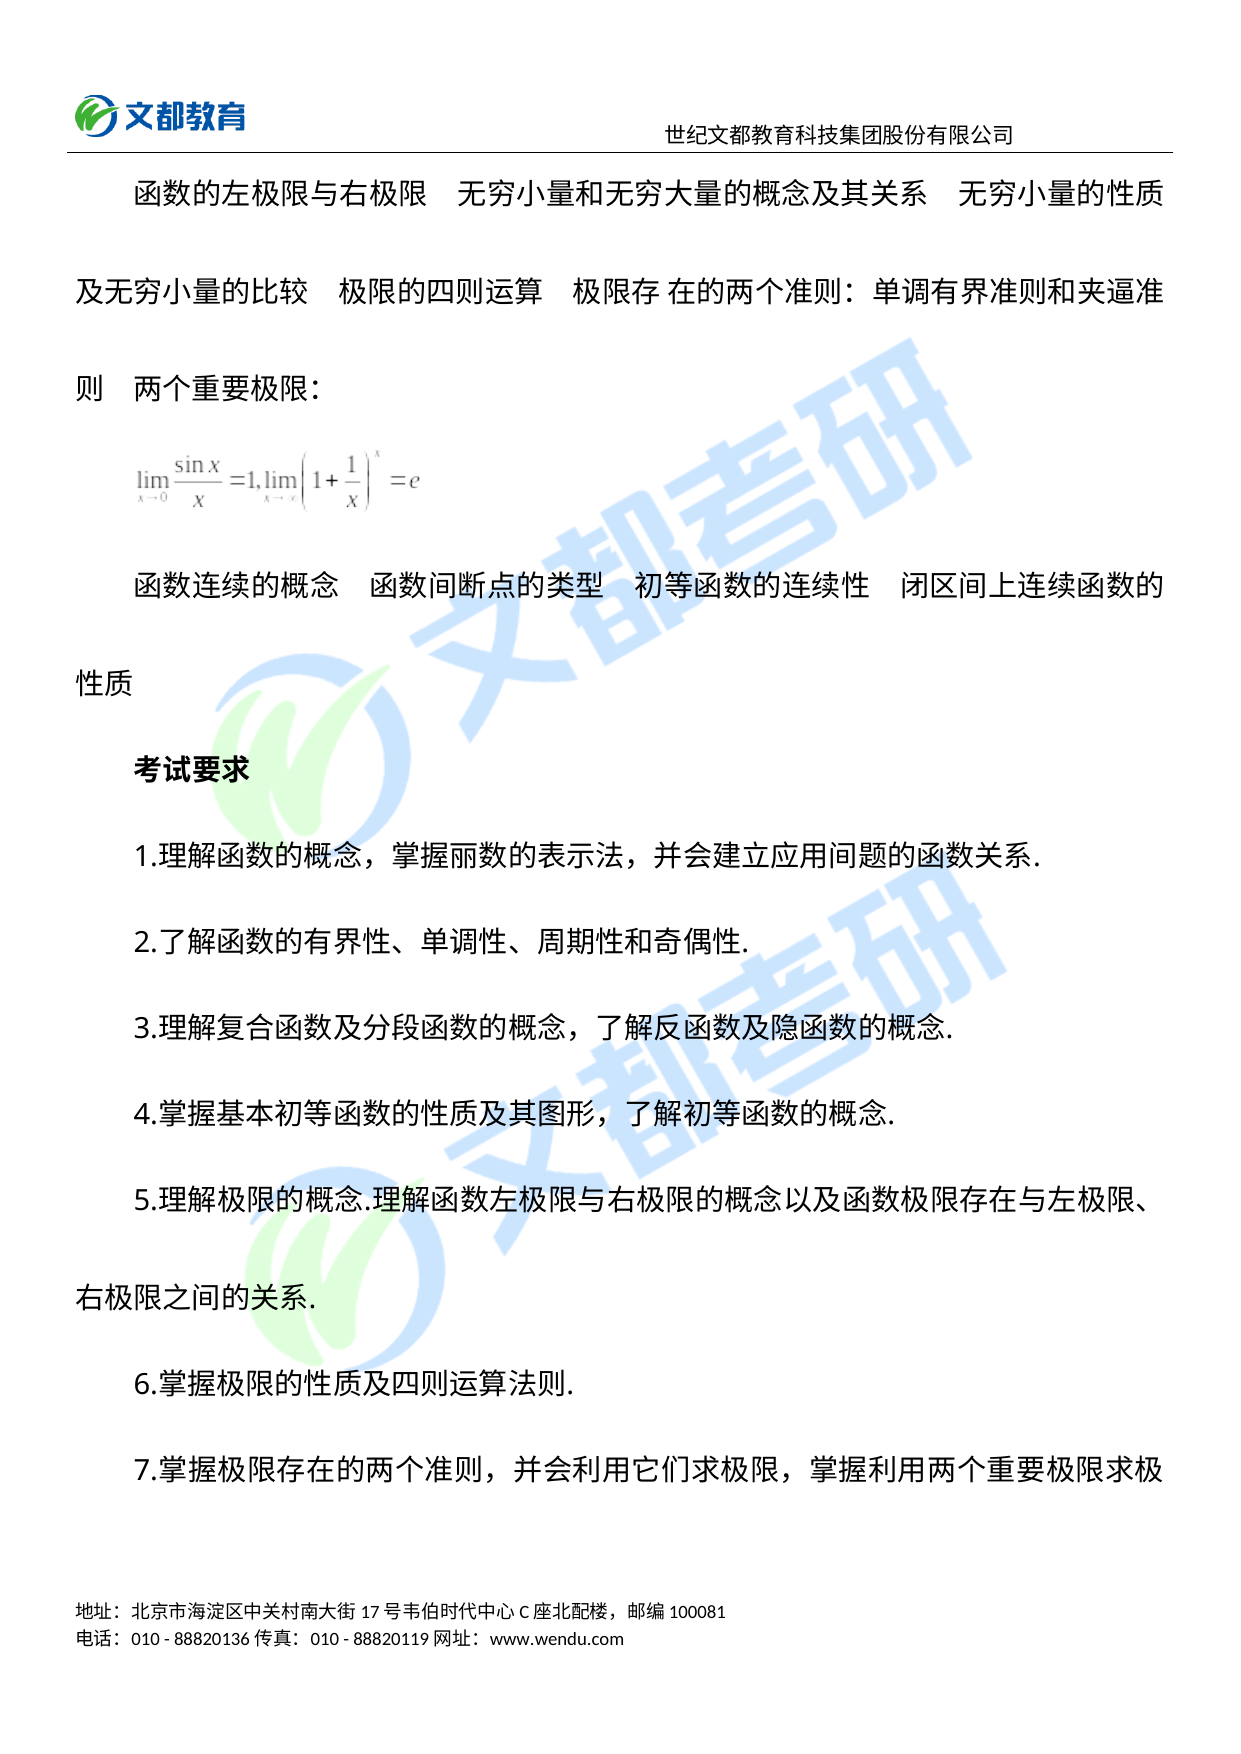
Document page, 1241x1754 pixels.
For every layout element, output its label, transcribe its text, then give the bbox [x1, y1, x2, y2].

picture [75, 95, 245, 137]
text 3.理解复合函数及分段函数的概念，了解反函数及隐函数的概念. [75, 993, 1165, 1058]
text 6.掌握极限的性质及四则运算法则. [75, 1349, 1165, 1414]
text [75, 1436, 1165, 1501]
text 函数连续的概念 函数间断点的类型 初等函数的连续性 闭区间上连续函数的性质 [75, 551, 1165, 714]
text 1.理解函数的概念，掌握丽数的表示法，并会建立应用间题的函数关系. [75, 821, 1165, 886]
text 考试要求 [75, 735, 1165, 800]
text 2.了解函数的有界性、单调性、周期性和奇偶性. [75, 907, 1165, 972]
text 函数的左极限与右极限 无穷小量和无穷大量的概念及其关系 无穷小量的性质及无穷小量的比较 极限的四则运算 极限存 在的两个准则：单调有界准则和夹逼准则 两个重要极限： [75, 159, 1165, 419]
text 4.掌握基本初等函数的性质及其图形，了解初等函数的概念. [75, 1079, 1165, 1144]
text 5.理解极限的概念.理解函数左极限与右极限的概念以及函数极限存在与左极限、右极限之间的关系. [75, 1166, 1165, 1328]
